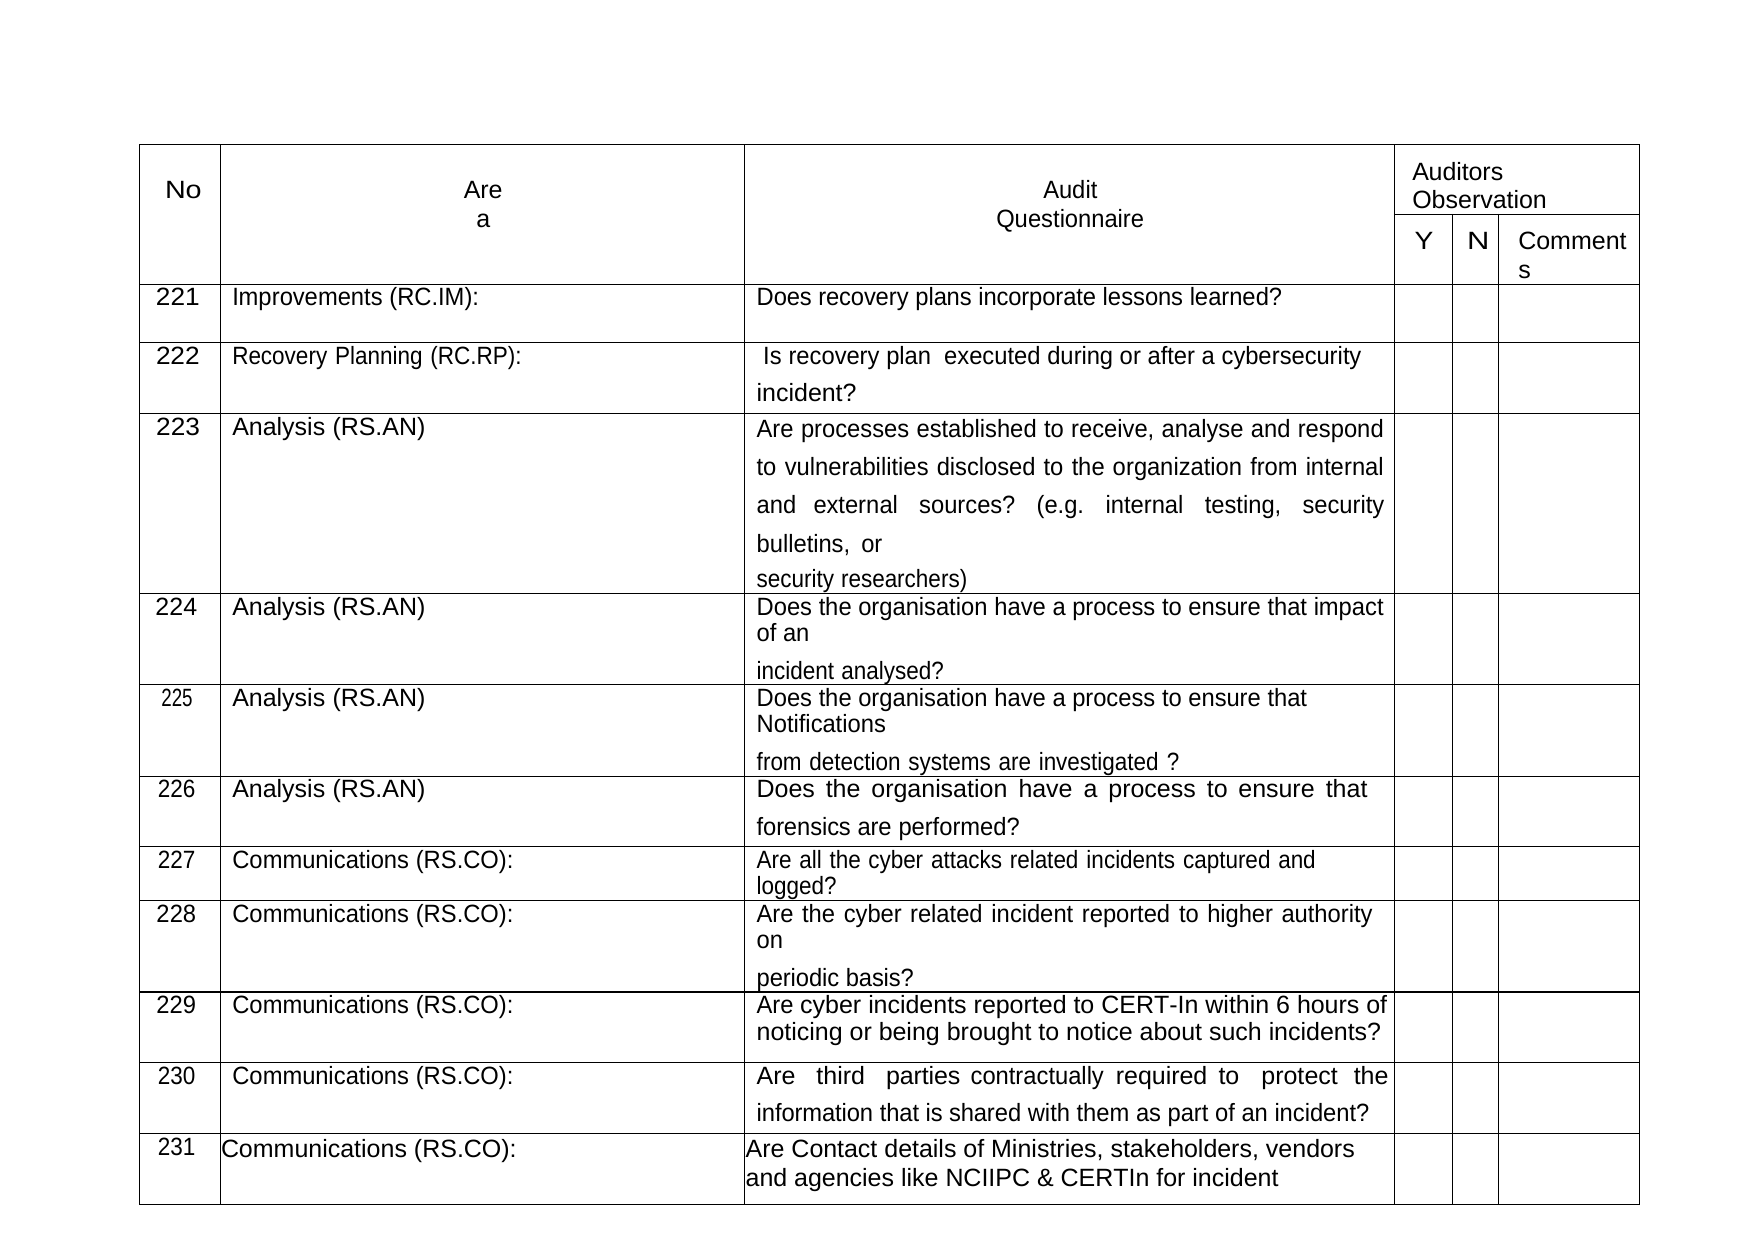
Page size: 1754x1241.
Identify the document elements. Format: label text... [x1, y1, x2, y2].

table_cell Does the organisation have a process to ensure that forensics are performed? [745, 777, 1394, 846]
table_cell Are processes established to receive, analyse and respond to vulnerabilities disclosed to the organization from internal and external sources? (e.g. internal testing, security bulletins, or security researchers) [745, 414, 1394, 593]
table_cell [1453, 1134, 1498, 1204]
table_cell 224 [140, 594, 220, 684]
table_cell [221, 1134, 744, 1204]
table_cell Does the organisation have a process to ensure that Notifications from detection systems are investigated ? [745, 685, 1394, 776]
table_cell [1499, 594, 1639, 684]
table_header No [140, 145, 220, 284]
table_cell [1395, 777, 1452, 846]
table_cell 225 [140, 685, 220, 776]
table_cell [1453, 685, 1498, 776]
table_cell Recovery Planning (RC.RP): [221, 343, 744, 413]
table_cell [1453, 1063, 1498, 1133]
table_cell [1453, 993, 1498, 1062]
table_cell [1499, 993, 1639, 1062]
table_cell Communications (RS.CO): [221, 847, 744, 900]
table_cell 229 [140, 993, 220, 1062]
table_cell 230 [140, 1063, 220, 1133]
table_cell Are third parties contractually required to protect the information that is shared with them as part of an incident? [745, 1063, 1394, 1133]
table_cell Is recovery plan executed during or after a cybersecurity incident? [745, 343, 1394, 413]
table_cell 221 [140, 285, 220, 342]
table_cell 231 [140, 1134, 220, 1204]
table_cell Does the organisation have a process to ensure that impact of an incident analysed? [745, 594, 1394, 684]
table_cell Analysis (RS.AN) [221, 414, 744, 593]
table_cell Analysis (RS.AN) [221, 685, 744, 776]
table_cell Communications (RS.CO): [221, 901, 744, 991]
table_cell [1499, 1063, 1639, 1133]
table_cell [1499, 414, 1639, 593]
table_cell [1499, 685, 1639, 776]
table_cell 223 [140, 414, 220, 593]
table_cell [1395, 343, 1452, 413]
table_cell Are the cyber related incident reported to higher authority on periodic basis? [745, 901, 1394, 991]
table_cell Are cyber incidents reported to CERT-In within 6 hours of noticing or being brought to notice about such incidents? [745, 993, 1394, 1062]
table_header Audit Questionnaire [745, 145, 1394, 284]
table_cell [1499, 777, 1639, 846]
table_cell [1395, 847, 1452, 900]
table_cell [1499, 285, 1639, 342]
table_cell [1453, 901, 1498, 991]
table_cell [1453, 285, 1498, 342]
table_cell [1395, 993, 1452, 1062]
table_cell 226 [140, 777, 220, 846]
table_cell [1499, 901, 1639, 991]
table_cell [1395, 1134, 1452, 1204]
table_cell 228 [140, 901, 220, 991]
table_cell N [1453, 215, 1498, 284]
table_header Area [221, 145, 744, 284]
table_cell Communications (RS.CO): [221, 993, 744, 1062]
table_cell [1395, 594, 1452, 684]
table_cell [1499, 343, 1639, 413]
table_cell Does recovery plans incorporate lessons learned? [745, 285, 1394, 342]
table_cell Comments [1499, 215, 1639, 284]
table_cell [1499, 847, 1639, 900]
table_cell 227 [140, 847, 220, 900]
table_cell Are all the cyber attacks related incidents captured and logged? [745, 847, 1394, 900]
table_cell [745, 1134, 1394, 1204]
table_cell [1453, 847, 1498, 900]
table_cell [1395, 685, 1452, 776]
table_cell [1395, 1063, 1452, 1133]
table_cell [1453, 414, 1498, 593]
table_cell Analysis (RS.AN) [221, 777, 744, 846]
table_cell Communications (RS.CO): [221, 1063, 744, 1133]
table_cell [1453, 343, 1498, 413]
table_cell [1453, 594, 1498, 684]
table_cell [1395, 414, 1452, 593]
table_cell Analysis (RS.AN) [221, 594, 744, 684]
table_cell [1499, 1134, 1639, 1204]
table_header Auditors Observation [1395, 145, 1639, 214]
table_cell [1453, 777, 1498, 846]
table_cell Improvements (RC.IM): [221, 285, 744, 342]
table_cell [1395, 901, 1452, 991]
table_cell Y [1395, 215, 1452, 284]
table_cell [1395, 285, 1452, 342]
table_cell 222 [140, 343, 220, 413]
